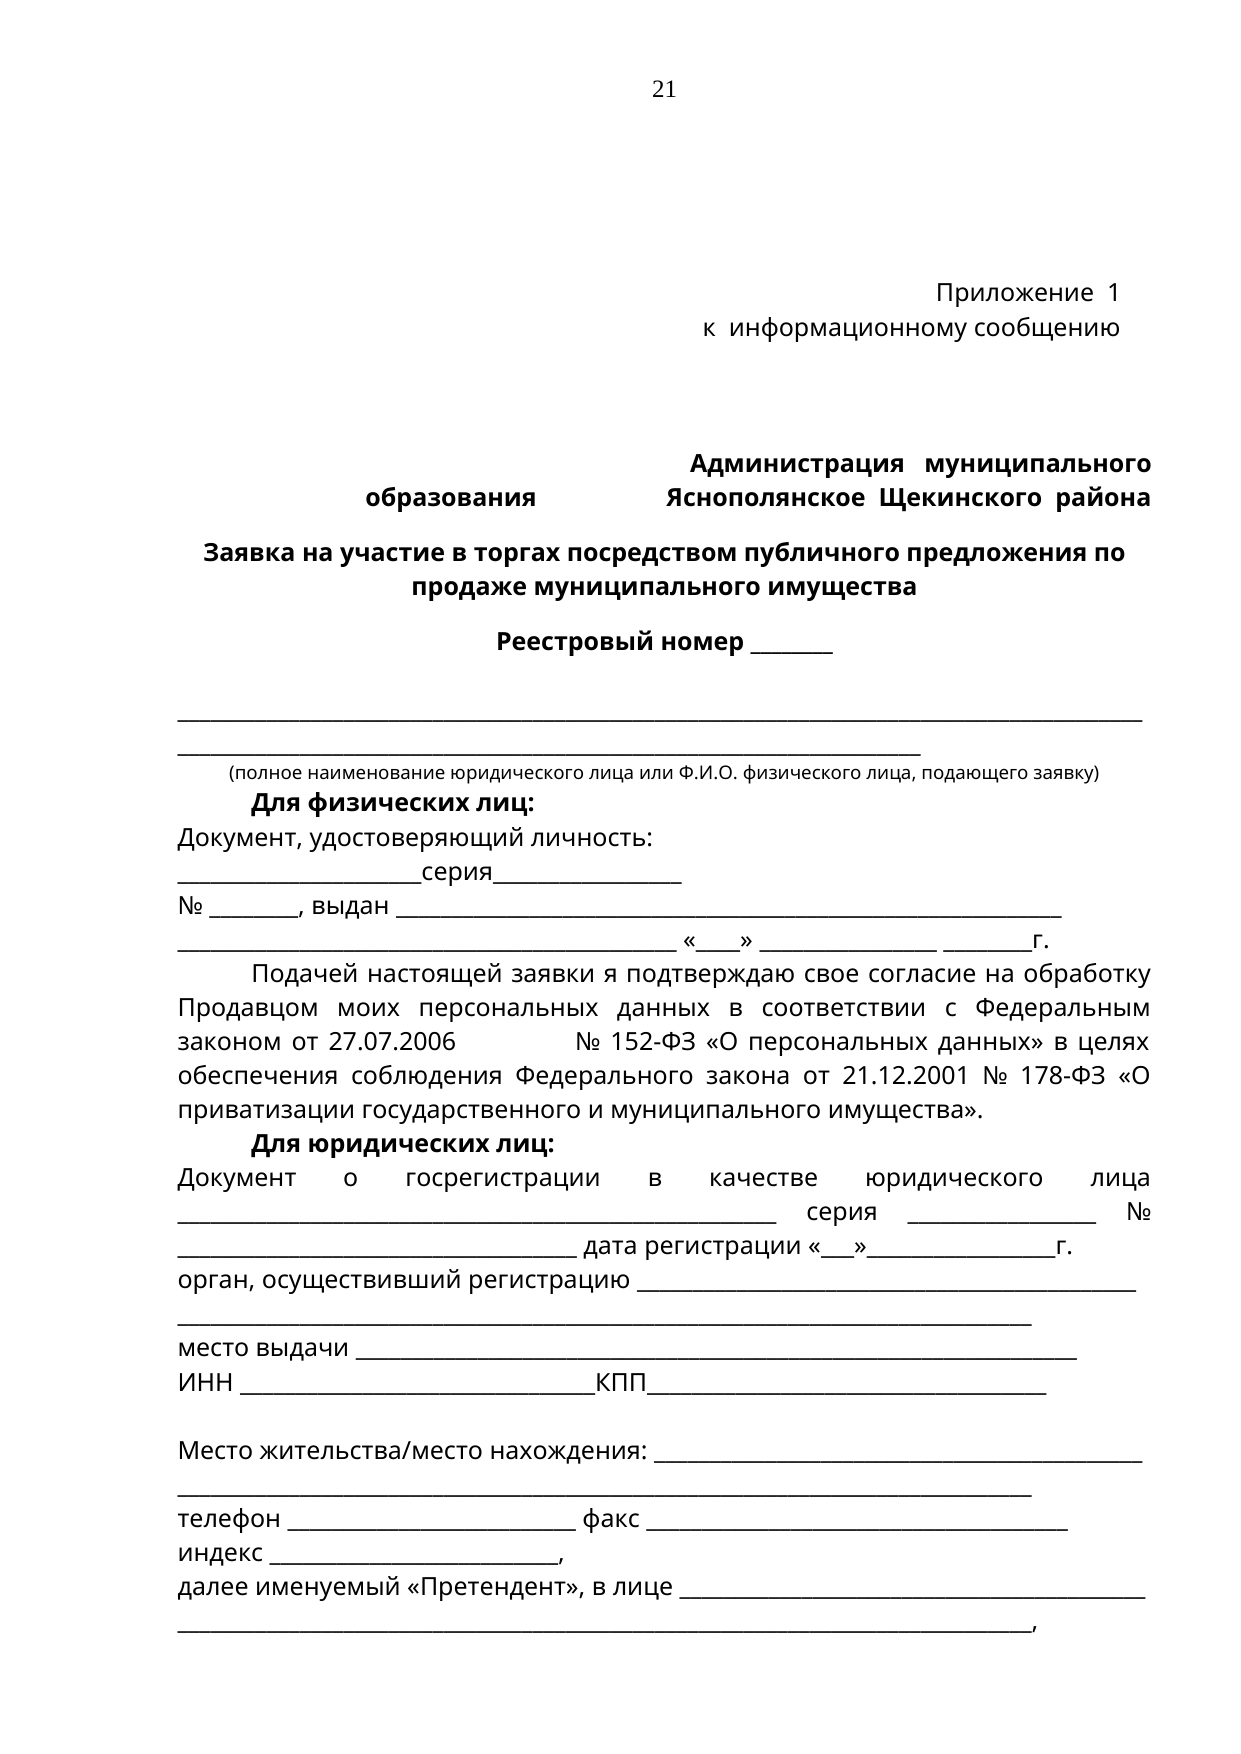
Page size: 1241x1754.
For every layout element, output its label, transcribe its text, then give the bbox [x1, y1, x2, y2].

text ИНН ________________________________КПП____________________________________ [177, 1364, 1152, 1398]
subtitle Заявка на участие в торгах посредством публичного предложения по продаже муниципального имущества [177, 534, 1152, 602]
text место выдачи _________________________________________________________________ [177, 1330, 1152, 1364]
text Для физических лиц: [177, 785, 1152, 819]
text орган, осуществивший регистрацию _____________________________________________ [177, 1262, 1152, 1296]
text Администрация муниципального образования Яснополянское Щекинского района [177, 445, 1152, 513]
text (полное наименование юридического лица или Ф.И.О. физического лица, подающего заявку) [177, 759, 1152, 785]
text Документ, удостоверяющий личность: ______________________серия_________________ [177, 819, 1152, 887]
text далее именуемый «Претендент», в лице __________________________________________ [177, 1568, 1152, 1603]
text Для юридических лиц: [177, 1126, 1152, 1160]
text _____________________________________________________________________________ [177, 1466, 1152, 1500]
text телефон __________________________ факс ______________________________________ [177, 1500, 1152, 1534]
text индекс __________________________, [177, 1534, 1152, 1568]
text Приложение 1 [177, 275, 1152, 309]
text __________________________________________________________________________________________________________________________________________________________ [177, 691, 1152, 759]
text _____________________________________________ «____» ________________ ________г. [177, 921, 1152, 955]
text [177, 1603, 1152, 1637]
text Документ о госрегистрации в качестве юридического лица ______________________________________________________ серия _________________ № ____________________________________ дата регистрации «___»_________________г. [177, 1160, 1152, 1262]
text Место жительства/место нахождения: ____________________________________________ [177, 1432, 1152, 1466]
text к информационному сообщению [177, 309, 1152, 343]
text Подачей настоящей заявки я подтверждаю свое согласие на обработку Продавцом моих персональных данных в соответствии с Федеральным законом от 27.07.2006 № 152-ФЗ «О персональных данных» в целях обеспечения соблюдения Федерального закона от 21.12.2001 № 178-ФЗ «О приватизации государственного и муниципального имущества». [177, 955, 1152, 1126]
subtitle Реестровый номер ________ [177, 623, 1152, 657]
text _____________________________________________________________________________ [177, 1296, 1152, 1330]
text № ________, выдан ____________________________________________________________ [177, 887, 1152, 921]
